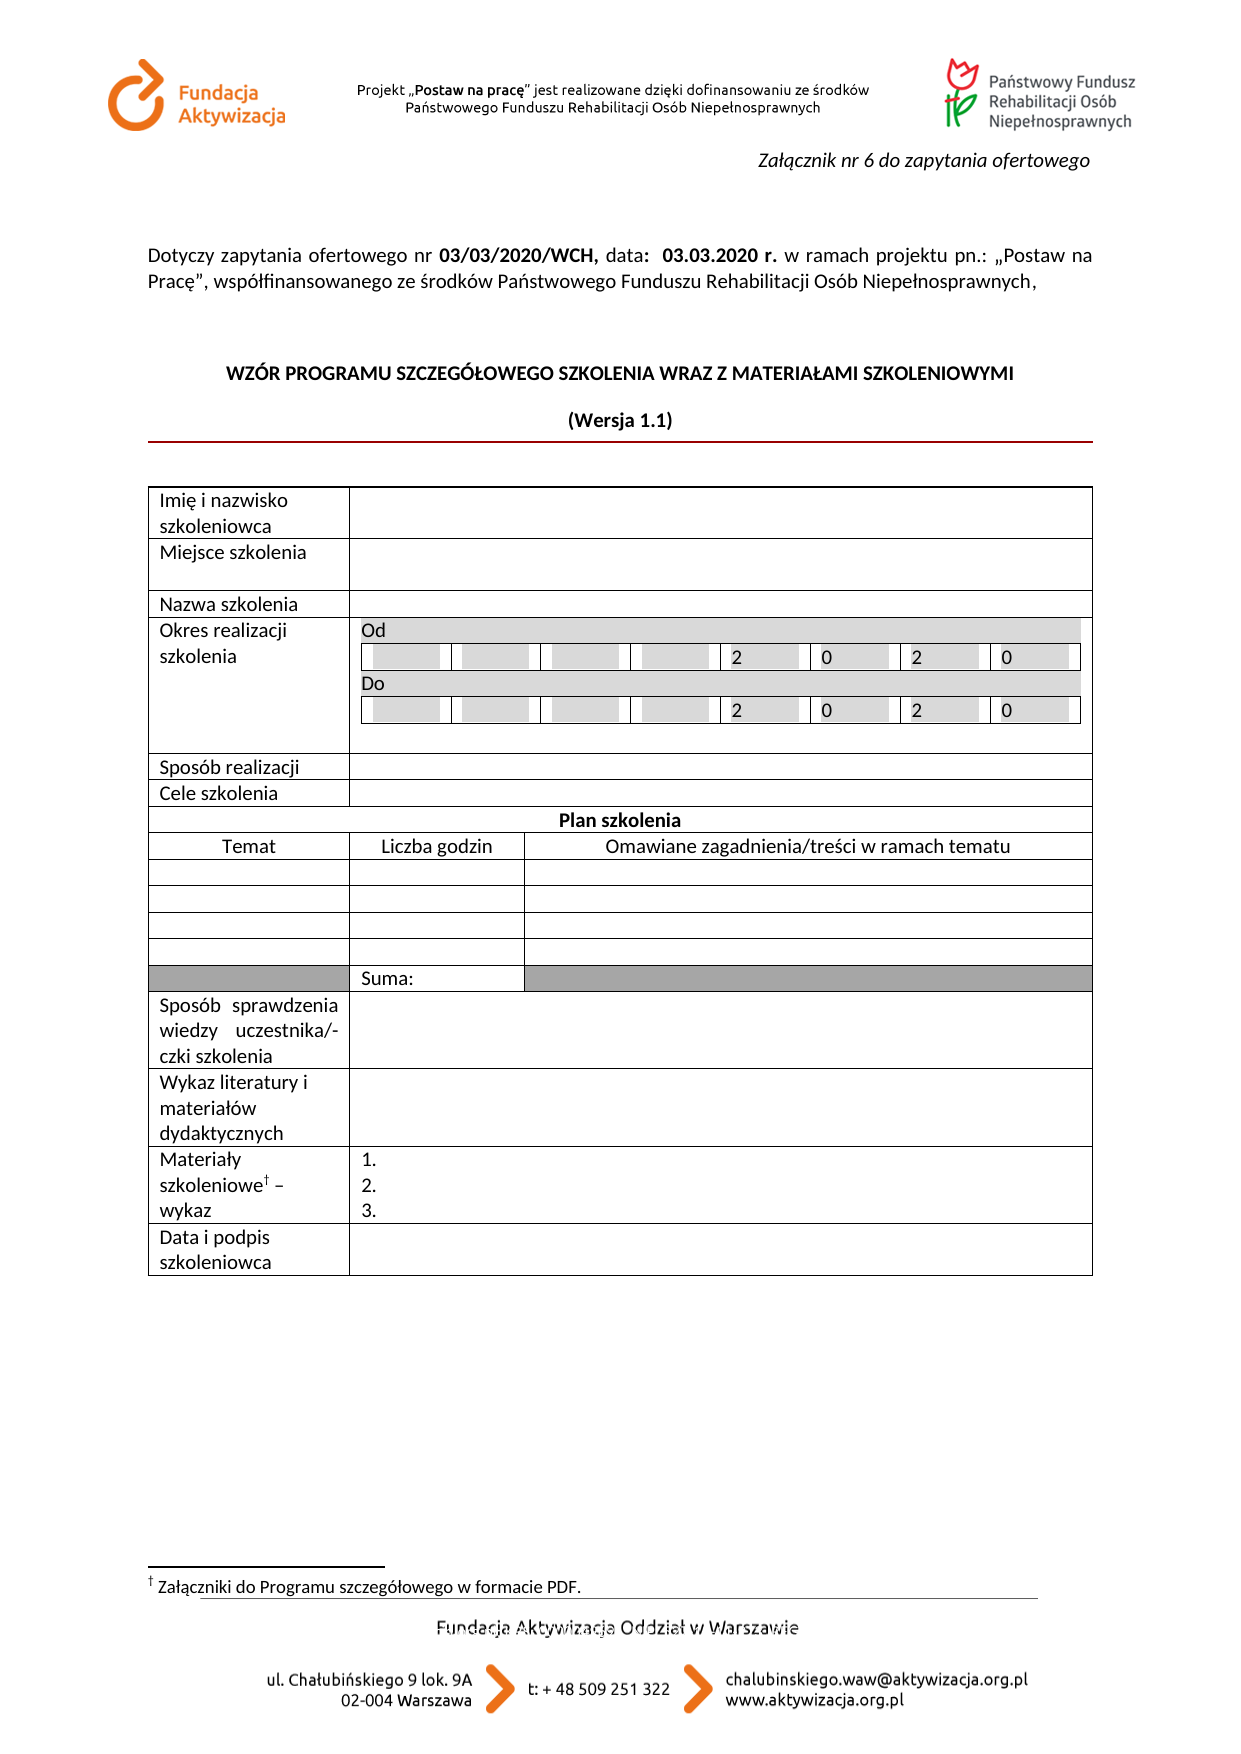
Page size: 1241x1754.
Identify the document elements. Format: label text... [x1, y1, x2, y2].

table_cell [149, 966, 349, 991]
table_cell [350, 913, 524, 938]
table_cell Sposób sprawdzenia wiedzy uczestnika/-czki szkolenia [149, 992, 349, 1068]
table_cell Plan szkolenia [149, 807, 1092, 832]
text Dotyczy zapytania ofertowego nr 03/03/2020/WCH, data: 03.03.2020 r. w ramach projektu pn.: „Postaw na Pracę”, współfinansowanego ze środków Państwowego Funduszu Rehabilitacji Osób Niepełnosprawnych, [148, 240, 1093, 293]
table_cell [350, 1069, 1092, 1146]
table_cell [525, 886, 1092, 912]
table_cell [525, 939, 1092, 964]
text (Wersja 1.1) [148, 407, 1093, 441]
picture [200, 1598, 1040, 1746]
table_cell Nazwa szkolenia [149, 591, 349, 617]
table_cell Od Do [350, 618, 1092, 753]
table_cell [350, 591, 1092, 617]
table_cell [149, 860, 349, 885]
table_cell [350, 780, 1092, 806]
table_cell Materiały szkoleniowe – wykaz [149, 1147, 349, 1223]
table_cell [149, 886, 349, 912]
table_cell [350, 992, 1092, 1068]
table_cell [149, 939, 349, 964]
table_cell [350, 939, 524, 964]
table_cell [350, 860, 524, 885]
table_cell [350, 1224, 1092, 1275]
table_cell [350, 539, 1092, 590]
table_cell Temat [149, 833, 349, 859]
table_cell 1. 2. 3. [350, 1147, 1092, 1223]
table_cell [149, 913, 349, 938]
table_cell [350, 886, 524, 912]
table_header [350, 488, 1092, 538]
text WZÓR PROGRAMU SZCZEGÓŁOWEGO SZKOLENIA WRAZ Z MATERIAŁAMI SZKOLENIOWYMI [148, 361, 1093, 386]
table_cell Sposób realizacji [149, 754, 349, 779]
table_cell Suma: [350, 966, 524, 991]
table_cell [525, 860, 1092, 885]
table_cell [525, 966, 1092, 991]
table_cell Cele szkolenia [149, 780, 349, 806]
picture [2, 0, 1241, 197]
text Załącznik nr 6 do zapytania ofertowego [148, 148, 1093, 173]
table_cell Liczba godzin [350, 833, 524, 859]
table_cell Data i podpis szkoleniowca [149, 1224, 349, 1275]
table_cell [350, 754, 1092, 779]
table_cell [525, 913, 1092, 938]
table_cell Miejsce szkolenia [149, 539, 349, 590]
table_cell Okres realizacji szkolenia [149, 618, 349, 753]
table_cell Wykaz literatury i materiałów dydaktycznych [149, 1069, 349, 1146]
table_cell Omawiane zagadnienia/treści w ramach tematu [525, 833, 1092, 859]
table_header Imię i nazwisko szkoleniowca [149, 488, 349, 538]
